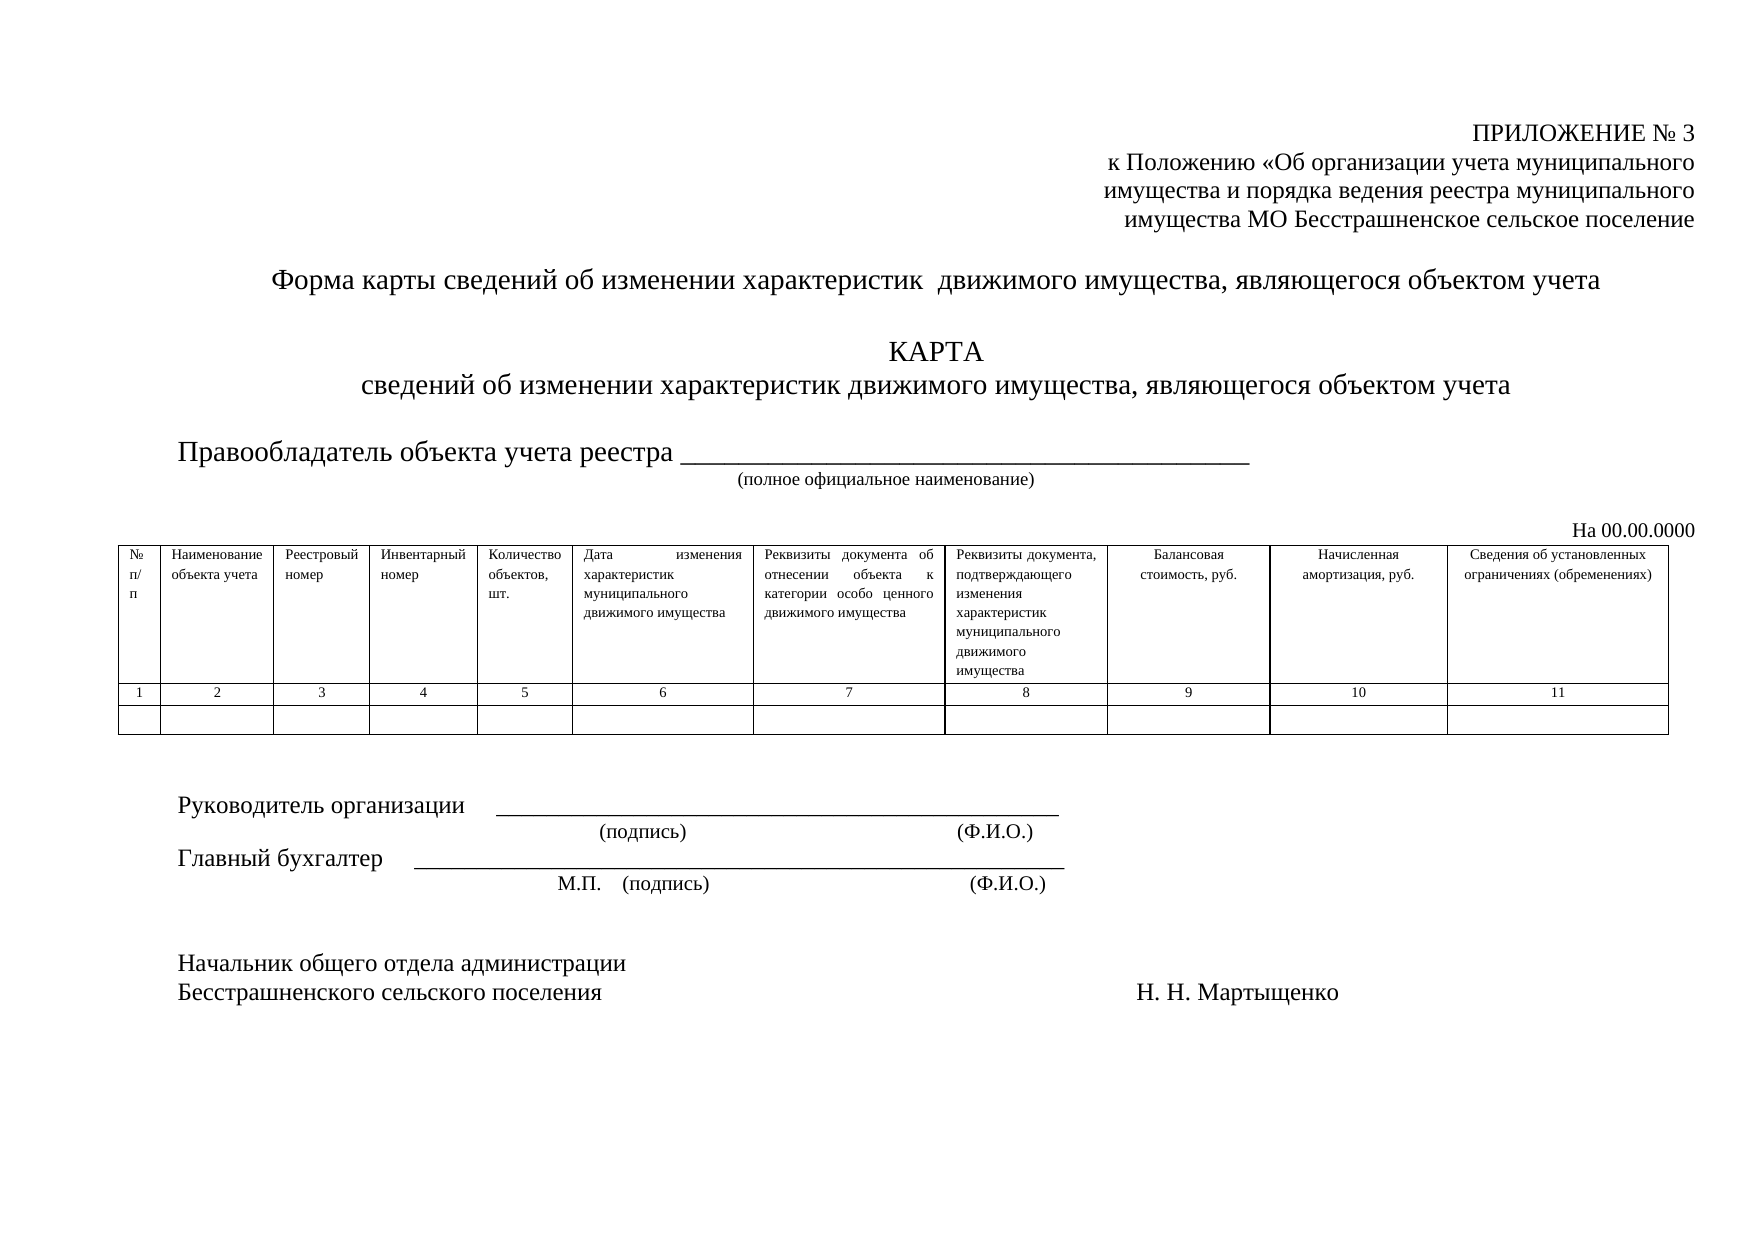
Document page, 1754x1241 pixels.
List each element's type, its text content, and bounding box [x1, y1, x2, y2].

text Правообладатель объекта учета реестра _______________________________________ [177, 434, 1695, 468]
table_header Сведения об установленных ограничениях (обременениях) [1448, 546, 1668, 683]
table_header Инвентарный номер [370, 546, 477, 683]
table_cell [370, 706, 477, 733]
text ПРИЛОЖЕНИЕ № 3 [709, 118, 1695, 147]
table_cell 3 [274, 684, 369, 705]
text имущества и порядка ведения реестра муниципального [177, 176, 1695, 204]
table_cell [1271, 706, 1447, 733]
table_cell [573, 706, 753, 733]
table_header № п/п [119, 546, 160, 683]
text На 00.00.0000 [177, 517, 1695, 542]
table_header Реквизиты документа, подтверждающего изменения характеристик муниципального движимого имущества [946, 546, 1107, 683]
text Бесстрашненского сельского поселения Н. Н. Мартыщенко [177, 977, 1695, 1006]
text (полное официальное наименование) [177, 468, 1695, 489]
text Форма карты сведений об изменении характеристик движимого имущества, являющегося объектом учета [177, 262, 1695, 295]
table_cell 9 [1108, 684, 1269, 705]
table_cell [478, 706, 572, 733]
table_header Начисленная амортизация, руб. [1271, 546, 1447, 683]
text Начальник общего отдела администрации [177, 948, 1695, 977]
text Руководитель организации _____________________________________________ [177, 790, 1695, 818]
text КАРТА [177, 334, 1695, 367]
table_header Наименование объекта учета [161, 546, 273, 683]
table_cell 10 [1271, 684, 1447, 705]
table_cell [274, 706, 369, 733]
table_cell [754, 706, 944, 733]
table_header Количество объектов, шт. [478, 546, 572, 683]
text сведений об изменении характеристик движимого имущества, являющегося объектом учета [177, 367, 1695, 401]
table_cell [161, 706, 273, 733]
table_cell [1448, 706, 1668, 733]
table_cell 11 [1448, 684, 1668, 705]
table_header Реестровый номер [274, 546, 369, 683]
table_cell 7 [754, 684, 944, 705]
table_header Реквизиты документа об отнесении объекта к категории особо ценного движимого имущества [754, 546, 944, 683]
table_cell 2 [161, 684, 273, 705]
table_cell 5 [478, 684, 572, 705]
table_header Дата изменения характеристик муниципального движимого имущества [573, 546, 753, 683]
text М.П. (подпись) (Ф.И.О.) [177, 871, 1695, 895]
text Главный бухгалтер ____________________________________________________ [177, 843, 1695, 871]
text (подпись) (Ф.И.О.) [177, 818, 1695, 843]
table_header Балансовая стоимость, руб. [1108, 546, 1269, 683]
table_cell 6 [573, 684, 753, 705]
table_cell [1108, 706, 1269, 733]
table_cell 8 [946, 684, 1107, 705]
table_cell [946, 706, 1107, 733]
text к Положению «Об организации учета муниципального [177, 147, 1695, 176]
table_cell 4 [370, 684, 477, 705]
table_cell [119, 706, 160, 733]
text имущества МО Бесстрашненское сельское поселение [177, 204, 1695, 233]
table_cell 1 [119, 684, 160, 705]
